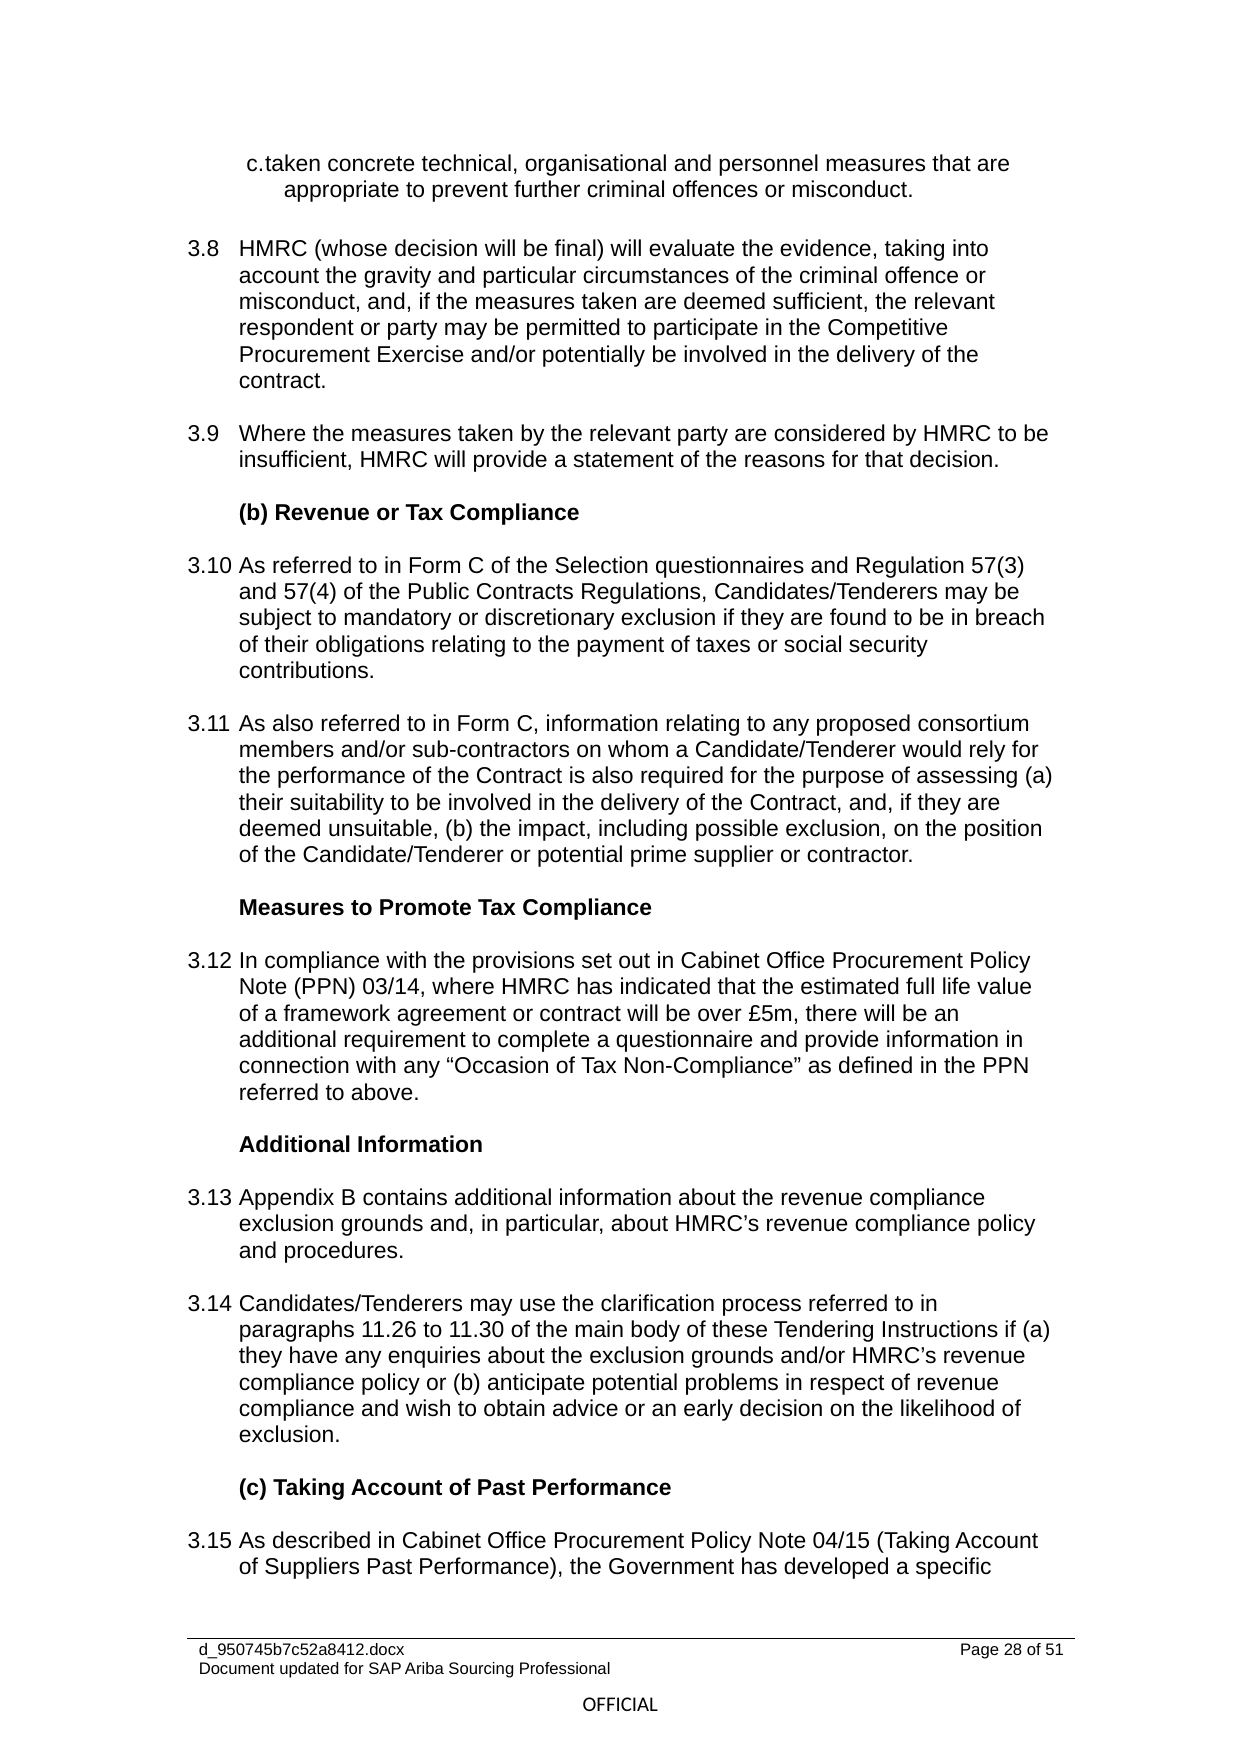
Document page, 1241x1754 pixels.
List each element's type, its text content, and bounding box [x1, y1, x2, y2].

list HMRC (whose decision will be final) will evaluate the evidence, taking into account the gravity and particular circumstances of the criminal offence or misconduct, and, if the measures taken are deemed sufficient, the relevant respondent or party may be permitted to participate in the Competitive Procurement Exercise and/or potentially be involved in the delivery of the contract. [187, 235, 1053, 393]
list Appendix B contains additional information about the revenue compliance exclusion grounds and, in particular, about HMRC’s revenue compliance policy and procedures. [187, 1184, 1053, 1263]
text Measures to Promote Tax Compliance [239, 894, 1053, 921]
list Where the measures taken by the relevant party are considered by HMRC to be insufficient, HMRC will provide a statement of the reasons for that decision. [187, 420, 1053, 472]
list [187, 1527, 1053, 1579]
text (c) Taking Account of Past Performance [187, 1474, 1053, 1500]
list taken concrete technical, organisational and personnel measures that are appropriate to prevent further criminal offences or misconduct. [246, 150, 1053, 203]
list In compliance with the provisions set out in Cabinet Office Procurement Policy Note (PPN) 03/14, where HMRC has indicated that the estimated full life value of a framework agreement or contract will be over £5m, there will be an additional requirement to complete a questionnaire and provide information in connection with any “Occasion of Tax Non-Compliance” as defined in the PPN referred to above. [187, 947, 1053, 1105]
text Additional Information [239, 1131, 1053, 1158]
list As also referred to in Form C, information relating to any proposed consortium members and/or sub-contractors on whom a Candidate/Tenderer would rely for the performance of the Contract is also required for the purpose of assessing (a) their suitability to be involved in the delivery of the Contract, and, if they are deemed unsuitable, (b) the impact, including possible exclusion, on the position of the Candidate/Tenderer or potential prime supplier or contractor. [187, 710, 1053, 868]
text (b) Revenue or Tax Compliance [169, 499, 1053, 525]
list As referred to in Form C of the Selection questionnaires and Regulation 57(3) and 57(4) of the Public Contracts Regulations, Candidates/Tenderers may be subject to mandatory or discretionary exclusion if they are found to be in breach of their obligations relating to the payment of taxes or social security contributions. [187, 552, 1053, 683]
list Candidates/Tenderers may use the clarification process referred to in paragraphs 11.26 to 11.30 of the main body of these Tendering Instructions if (a) they have any enquiries about the exclusion grounds and/or HMRC’s revenue compliance policy or (b) anticipate potential problems in respect of revenue compliance and wish to obtain advice or an early decision on the likelihood of exclusion. [187, 1289, 1053, 1448]
